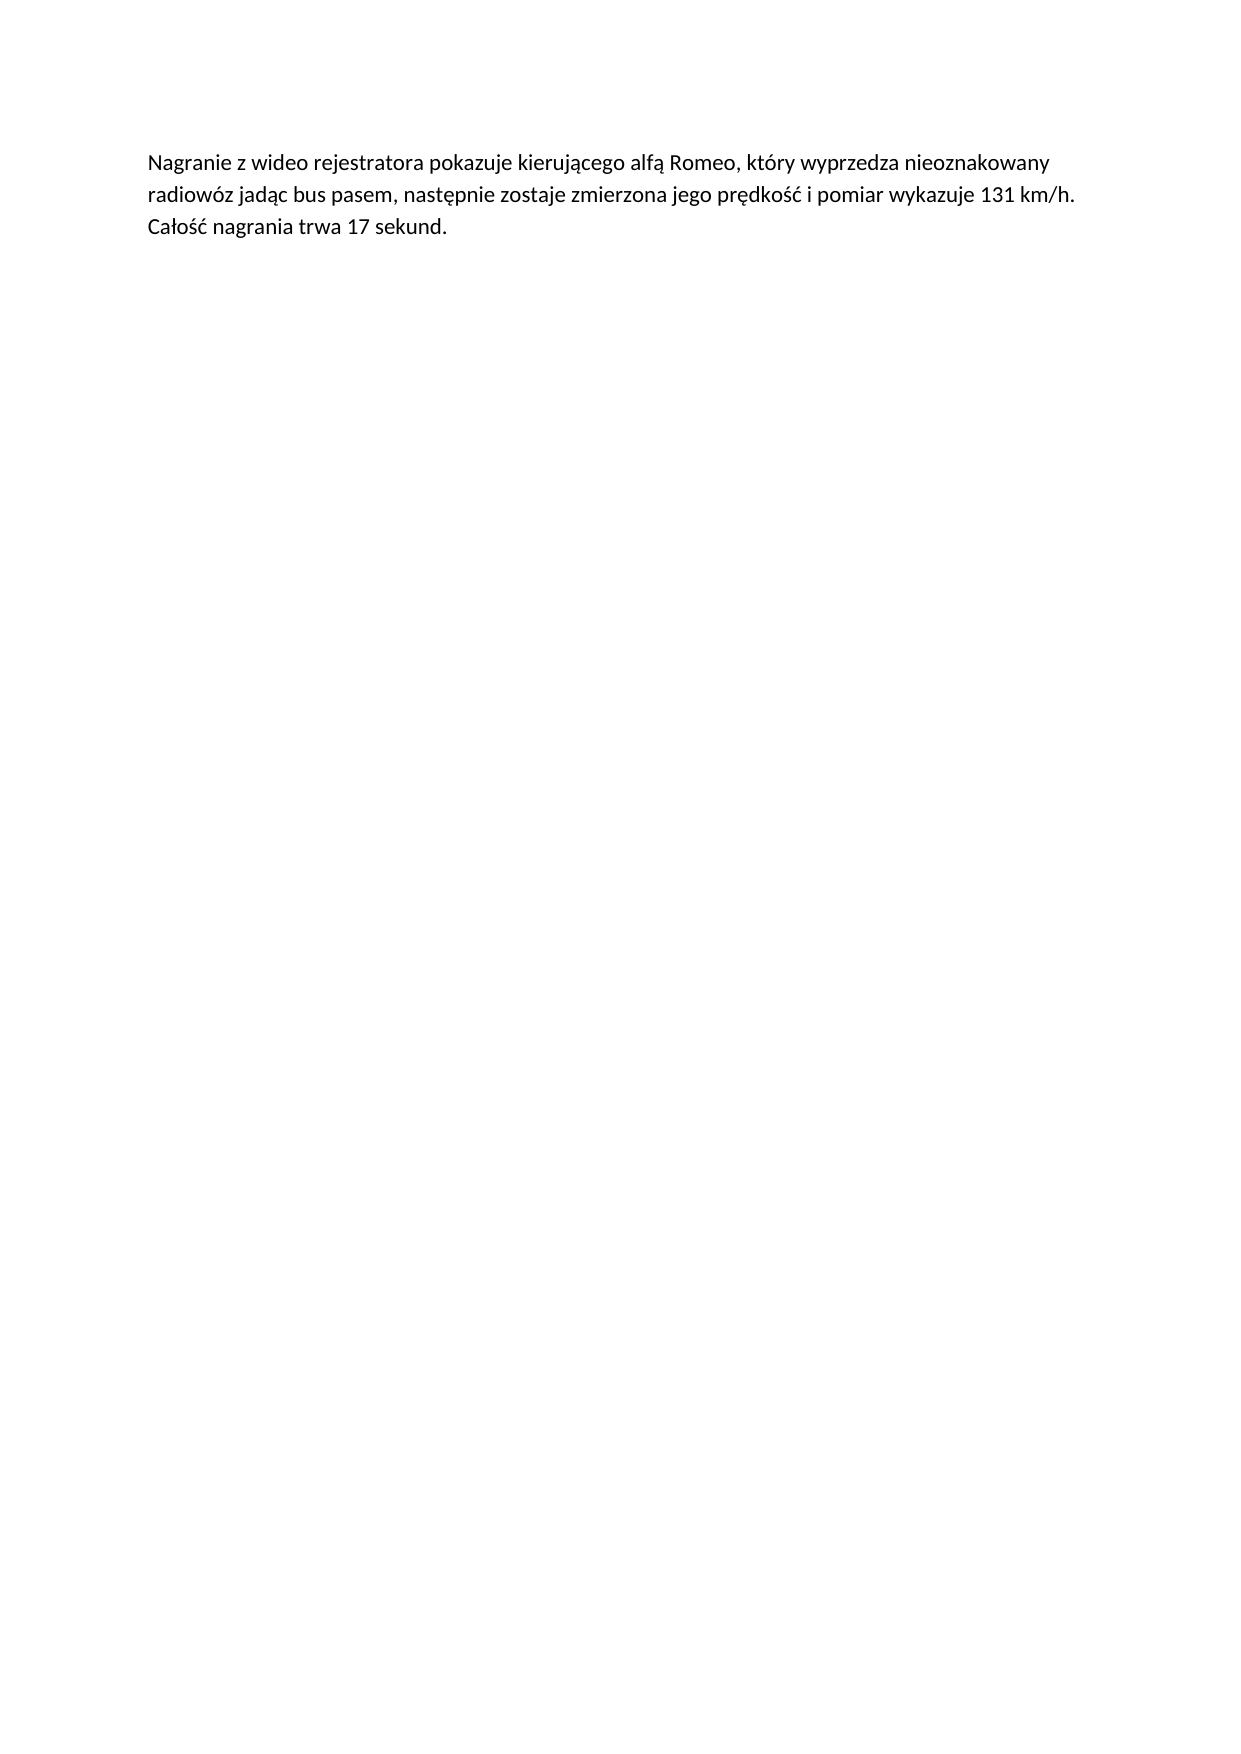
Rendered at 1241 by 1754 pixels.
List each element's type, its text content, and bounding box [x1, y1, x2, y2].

text Nagranie z wideo rejestratora pokazuje kierującego alfą Romeo, który wyprzedza nieoznakowany radiowóz jadąc bus pasem, następnie zostaje zmierzona jego prędkość i pomiar wykazuje 131 km/h. Całość nagrania trwa 17 sekund. [148, 148, 1093, 240]
